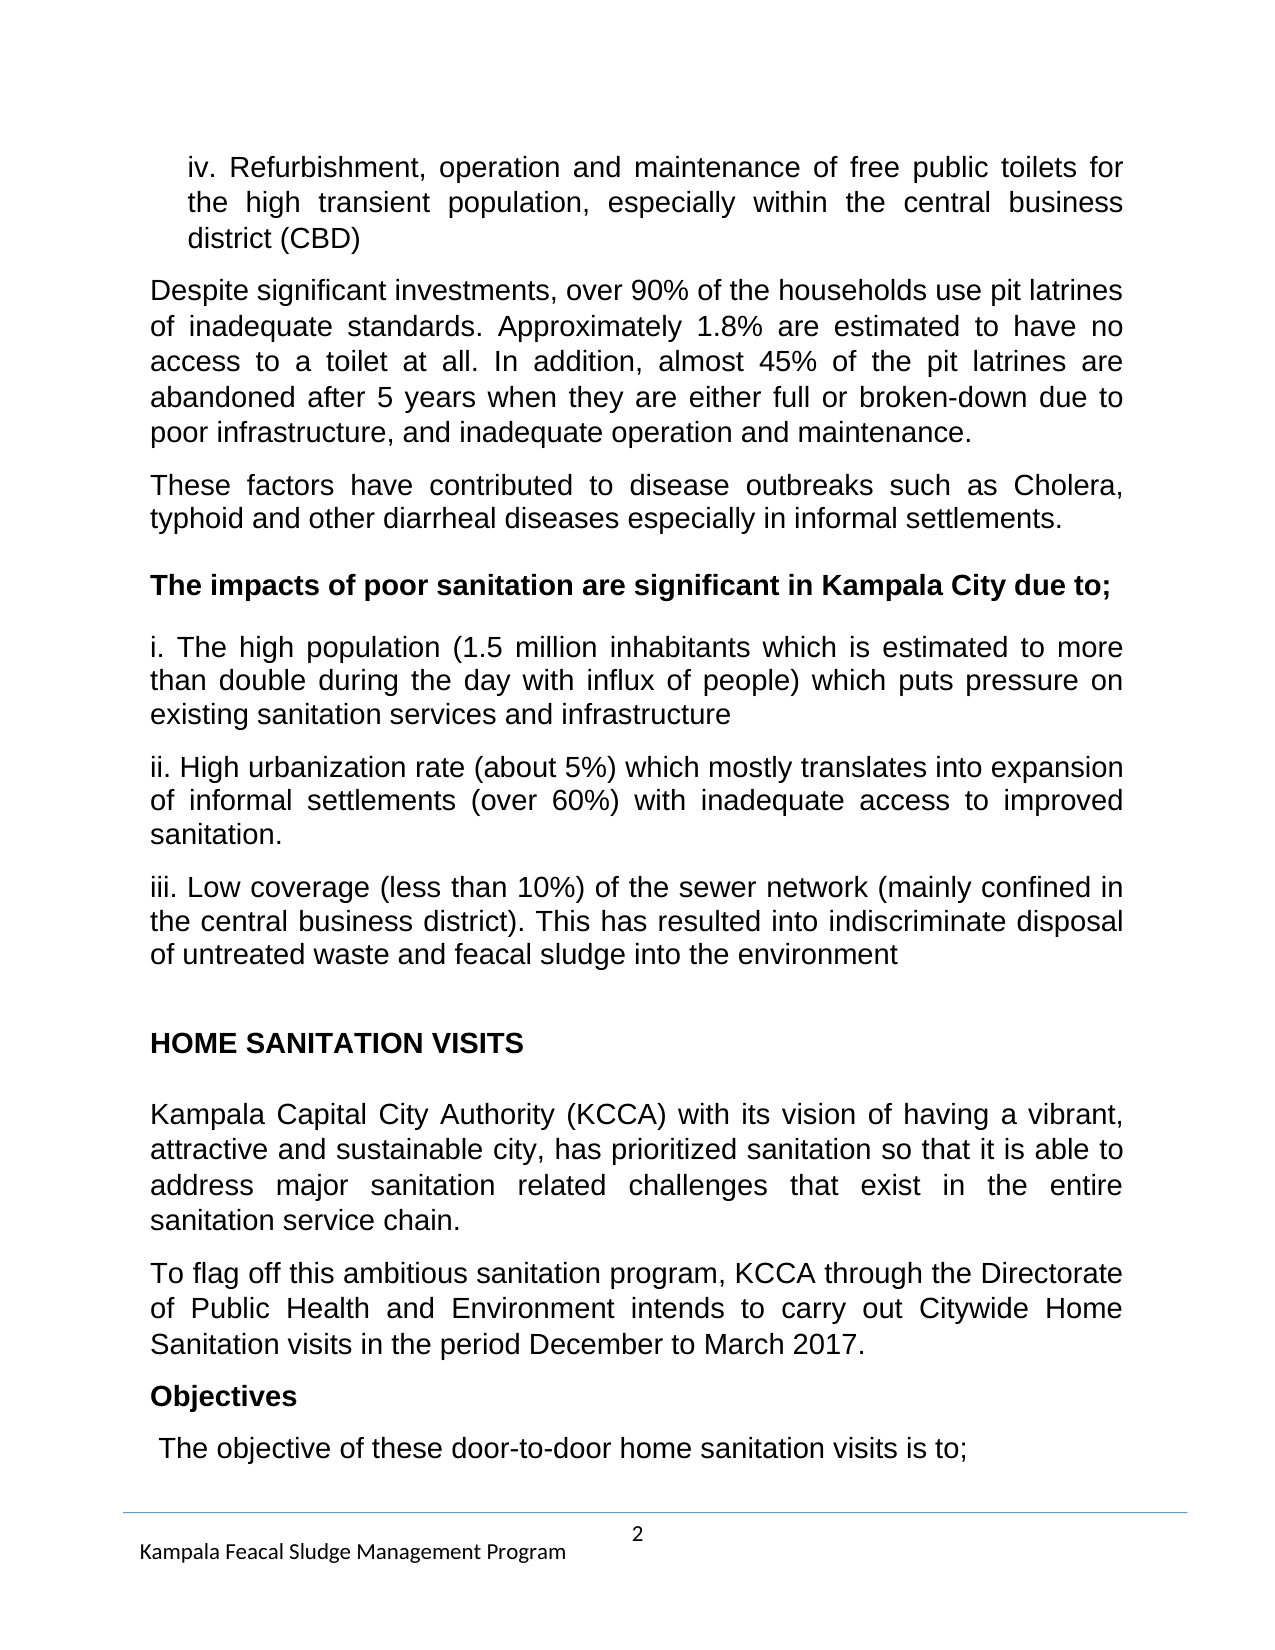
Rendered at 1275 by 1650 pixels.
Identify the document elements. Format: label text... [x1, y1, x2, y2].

text Kampala Capital City Authority (KCCA) with its vision of having a vibrant, attractive and sustainable city, has prioritized sanitation so that it is able to address major sanitation related challenges that exist in the entire sanitation service chain. [150, 1097, 1125, 1237]
text iv. Refurbishment, operation and maintenance of free public toilets for the high transient population, especially within the central business district (CBD) [187, 150, 1125, 254]
text Objectives [150, 1379, 1125, 1412]
text Despite significant investments, over 90% of the households use pit latrines of inadequate standards. Approximately 1.8% are estimated to have no access to a toilet at all. In addition, almost 45% of the pit latrines are abandoned after 5 years when they are either full or broken-down due to poor infrastructure, and inadequate operation and maintenance. [150, 273, 1125, 449]
text To flag off this ambitious sanitation program, KCCA through the Directorate of Public Health and Environment intends to carry out Citywide Home Sanitation visits in the period December to March 2017. [150, 1256, 1125, 1360]
text HOME SANITATION VISITS [120, 1026, 1155, 1059]
text i. The high population (1.5 million inhabitants which is estimated to more than double during the day with influx of people) which puts pressure on existing sanitation services and infrastructure [150, 630, 1125, 730]
text ii. High urbanization rate (about 5%) which mostly translates into expansion of informal settlements (over 60%) with inadequate access to improved sanitation. [150, 750, 1125, 851]
text The objective of these door-to-door home sanitation visits is to; [150, 1431, 1125, 1464]
text iii. Low coverage (less than 10%) of the sewer network (mainly confined in the central business district). This has resulted into indiscriminate disposal of untreated waste and feacal sludge into the environment [150, 870, 1125, 971]
text These factors have contributed to disease outbreaks such as Cholera, typhoid and other diarrheal diseases especially in informal settlements. [150, 467, 1125, 534]
text The impacts of poor sanitation are significant in Kampala City due to; [150, 568, 1125, 602]
